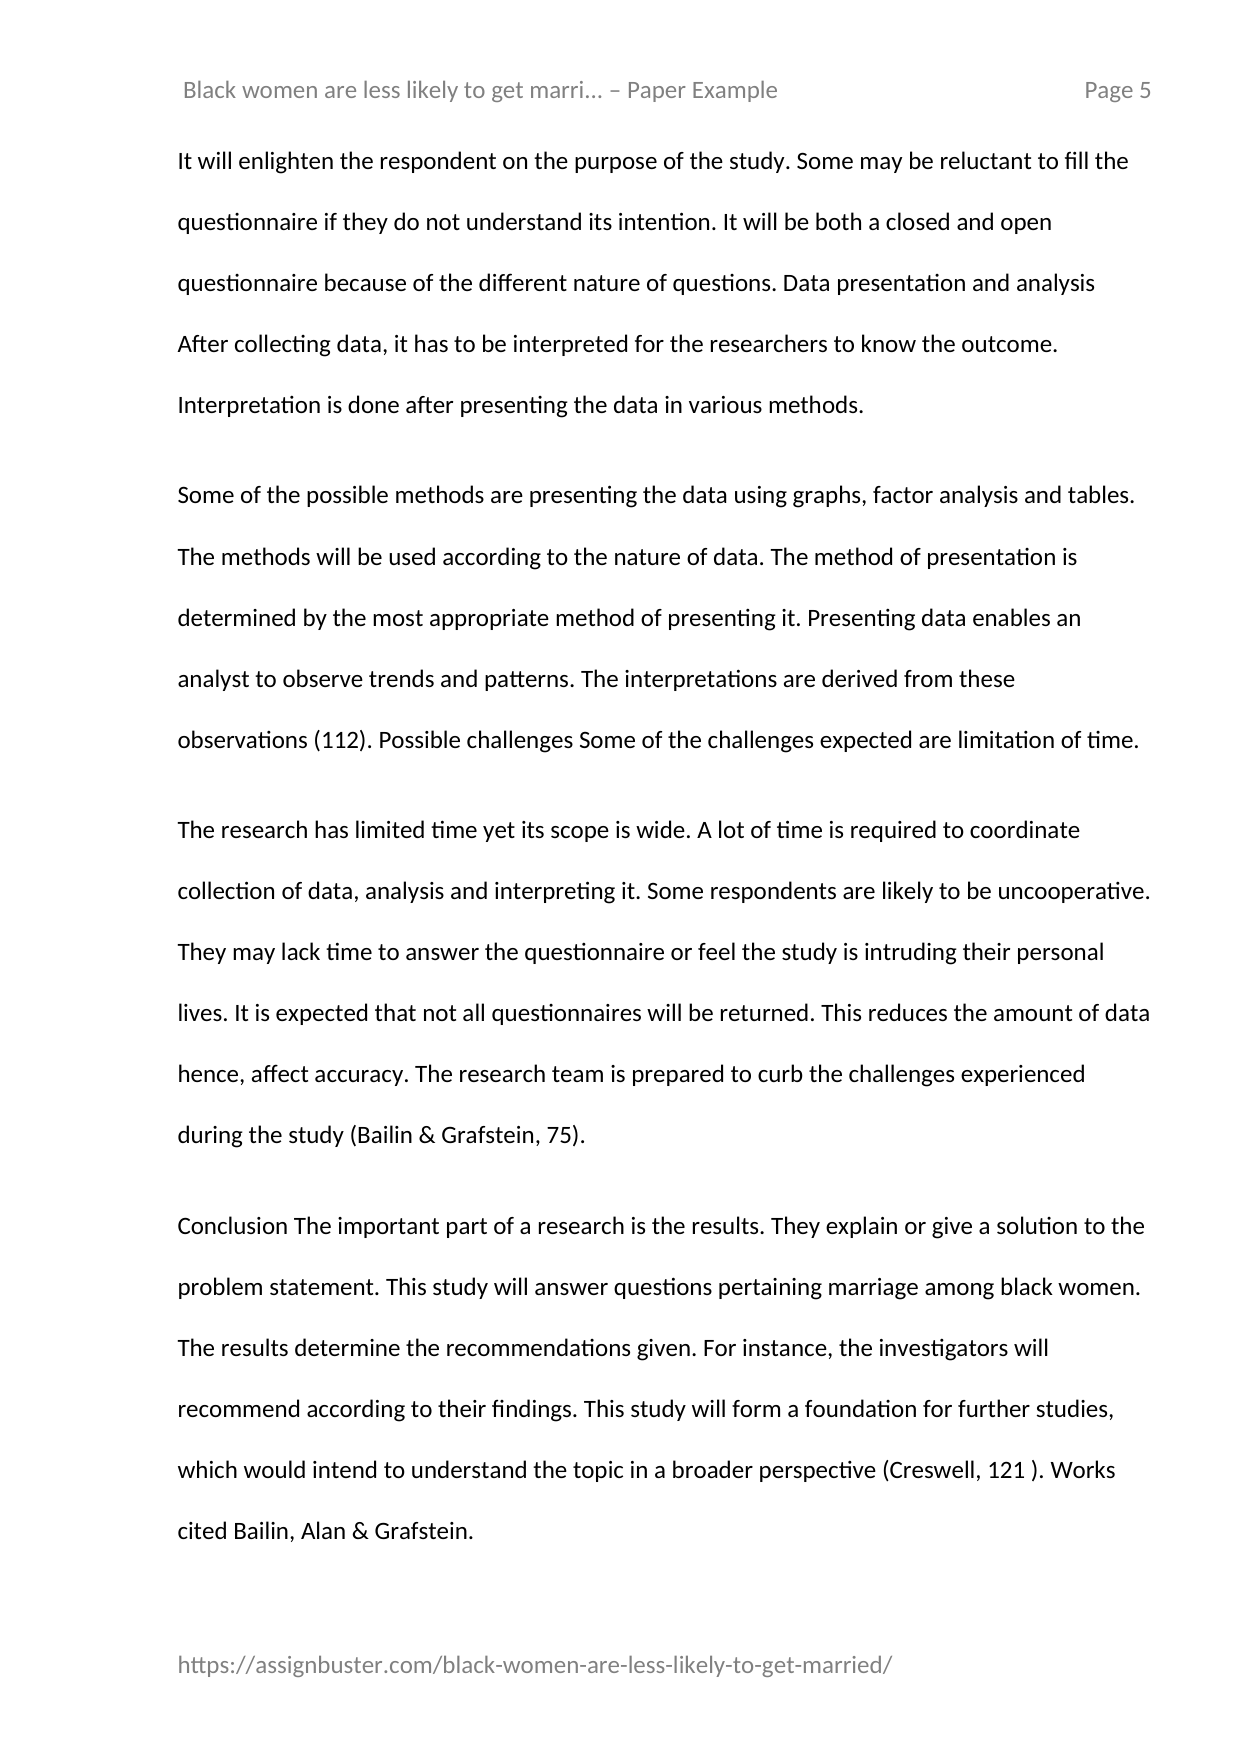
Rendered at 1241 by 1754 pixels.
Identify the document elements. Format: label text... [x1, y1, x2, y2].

text The research has limited time yet its scope is wide. A lot of time is required to coordinate collection of data, analysis and interpreting it. Some respondents are likely to be uncooperative. They may lack time to answer the questionnaire or feel the study is intruding their personal lives. It is expected that not all questionnaires will be returned. This reduces the amount of data hence, affect accuracy. The research team is prepared to curb the challenges experienced during the study (Bailin & Grafstein, 75). [177, 814, 1152, 1150]
text It will enlighten the respondent on the purpose of the study. Some may be reluctant to fill the questionnaire if they do not understand its intention. It will be both a closed and open questionnaire because of the different nature of questions. Data presentation and analysis After collecting data, it has to be interpreted for the researchers to know the outcome. Interpretation is done after presenting the data in various methods. [177, 145, 1152, 420]
text Some of the possible methods are presenting the data using graphs, factor analysis and tables. The methods will be used according to the nature of data. The method of presentation is determined by the most appropriate method of presenting it. Presenting data enables an analyst to observe trends and patterns. The interpretations are derived from these observations (112). Possible challenges Some of the challenges expected are limitation of time. [177, 480, 1152, 754]
text Conclusion The important part of a research is the results. They explain or give a solution to the problem statement. This study will answer questions pertaining marriage among black women. The results determine the recommendations given. For instance, the investigators will recommend according to their findings. This study will form a foundation for further studies, which would intend to understand the topic in a broader perspective (Creswell, 121 ). Works cited Bailin, Alan & Grafstein. [177, 1210, 1152, 1546]
